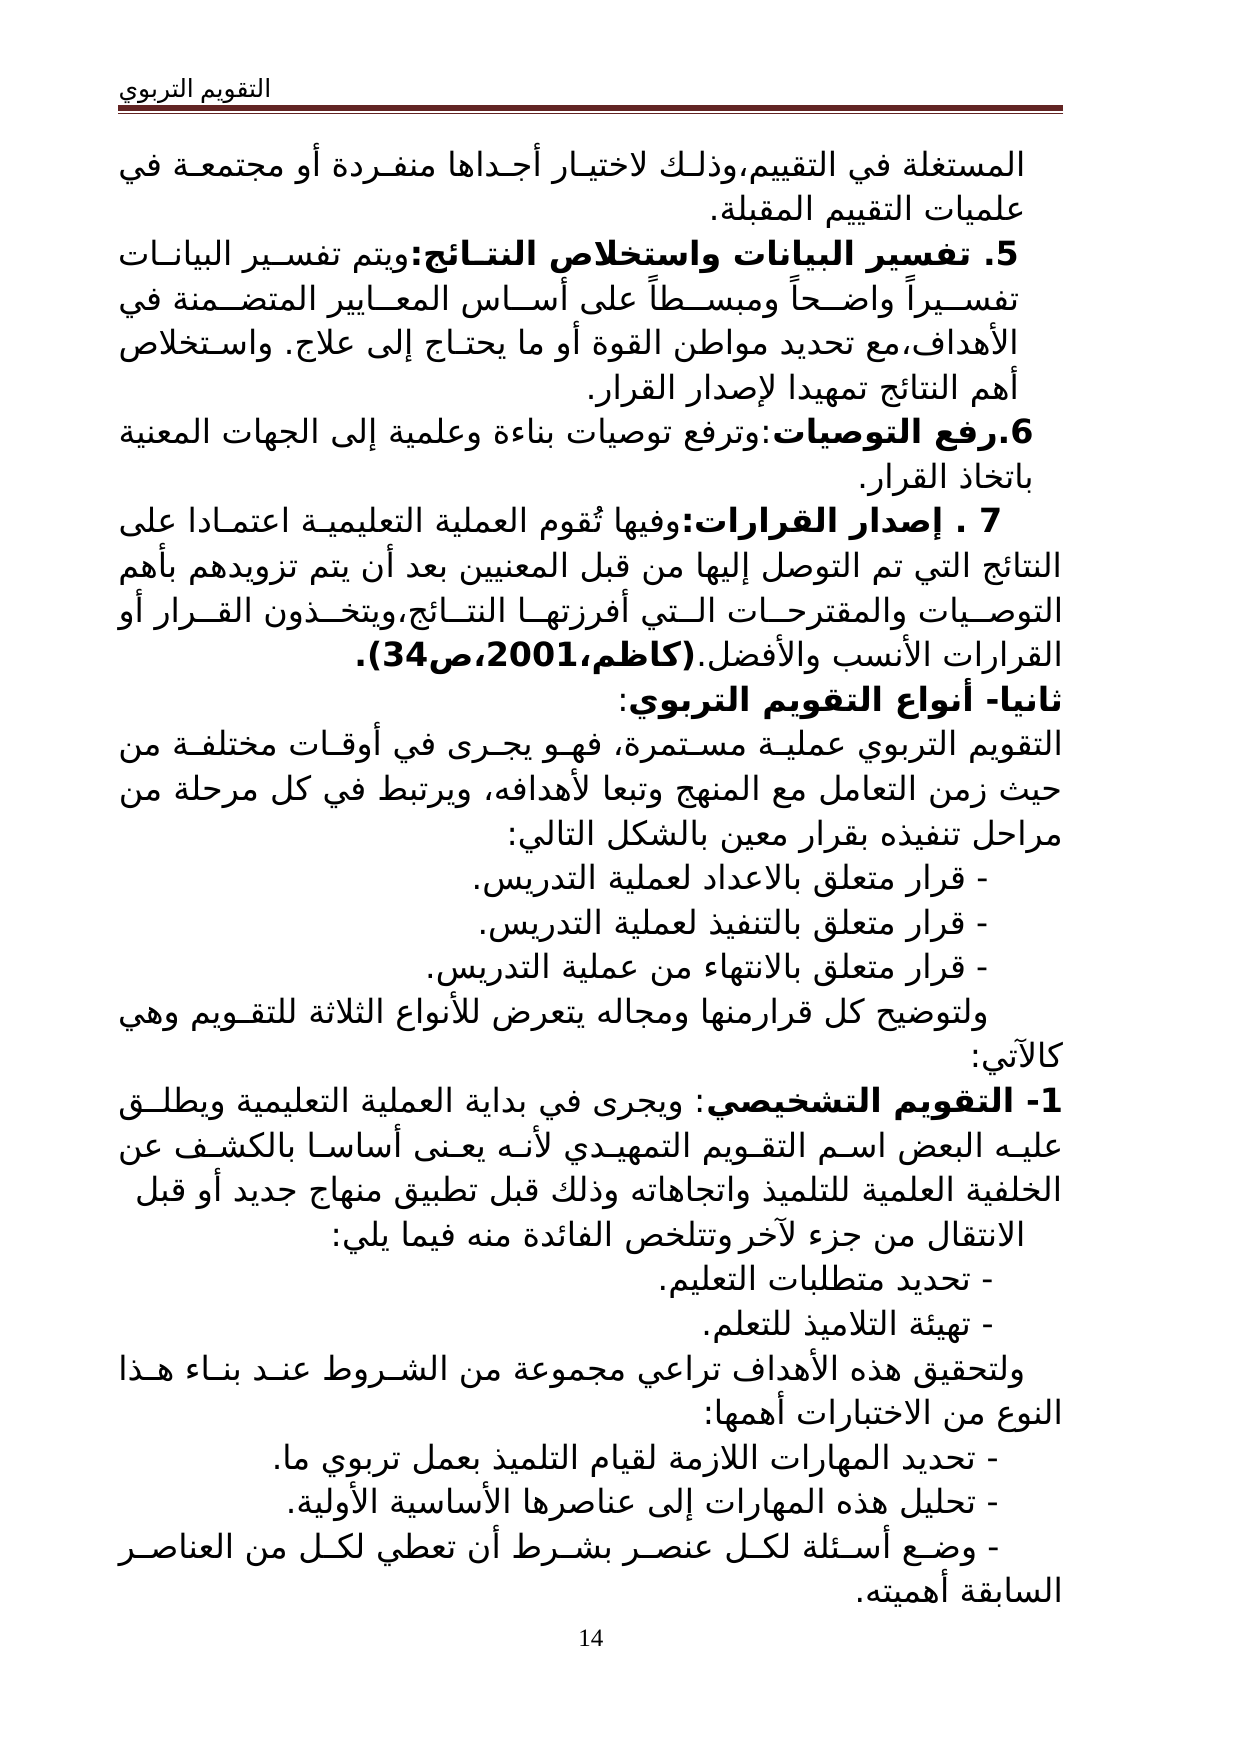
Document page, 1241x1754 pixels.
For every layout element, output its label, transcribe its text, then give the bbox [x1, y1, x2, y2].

text 7 . إصدار القرارات:وفيها تُقوم العملية التعليمية اعتمادا على النتائج التي تم التوصل إليها من قبل المعنيين بعد أن يتم تزويدهم بأهم التوصيات والمقترحات التي أفرزتها النتائج،ويتخذون القرار أو القرارات الأنسب والأفضل.(كاظم،2001،ص34). [118, 502, 1063, 674]
text - قرار متعلق بالانتهاء من عملية التدريس. [118, 948, 1063, 987]
text ولتوضيح كل قرارمنها ومجاله يتعرض للأنواع الثلاثة للتقويم وهي كالآتي: [118, 992, 1063, 1076]
text - تحديد المهارات اللازمة لقيام التلميذ بعمل تربوي ما. [118, 1438, 1063, 1477]
text - وضع أسئلة لكل عنصر بشرط أن تعطي لكل من العناصر السابقة أهميته. [118, 1527, 1063, 1611]
text ثانيا- أنواع التقويم التربوي: [118, 680, 1063, 719]
text ولتحقيق هذه الأهداف تراعي مجموعة من الشروط عند بناء هذا النوع من الاختبارات أهمها: [118, 1349, 1063, 1432]
text - قرار متعلق بالتنفيذ لعملية التدريس. [118, 903, 1063, 942]
text - تحليل هذه المهارات إلى عناصرها الأساسية الأولية. [118, 1483, 1063, 1522]
text التقويم التربوي عملية مستمرة، فهو يجرى في أوقات مختلفة من حيث زمن التعامل مع المنهج وتبعا لأهدافه، ويرتبط في كل مرحلة من مراحل تنفيذه بقرار معين بالشكل التالي: [118, 725, 1063, 853]
text 5. تفسير البيانات واستخلاص النتائج:ويتم تفسير البيانات تفسيراً واضحاً ومبسطاً على أساس المعايير المتضمنة في الأهداف،مع تحديد مواطن القوة أو ما يحتاج إلى علاج. واستخلاص أهم النتائج تمهيدا لإصدار القرار. [118, 234, 1019, 407]
text الانتقال من جزء لآخر وتتلخص الفائدة منه فيما يلي: [118, 1215, 1063, 1254]
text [118, 145, 1026, 229]
text 1- التقويم التشخيصي: ويجرى في بداية العملية التعليمية ويطلق عليه البعض اسم التقويم التمهيدي لأنه يعنى أساسا بالكشف عن الخلفية العلمية للتلميذ واتجاهاته وذلك قبل تطبيق منهاج جديد أو قبل [118, 1081, 1063, 1209]
text - تهيئة التلاميذ للتعلم. [118, 1304, 1026, 1343]
text - تحديد متطلبات التعليم. [118, 1260, 1026, 1299]
text - قرار متعلق بالاعداد لعملية التدريس. [118, 858, 1063, 897]
text 6.رفع التوصيات:وترفع توصيات بناءة وعلمية إلى الجهات المعنية باتخاذ القرار. [118, 413, 1034, 496]
